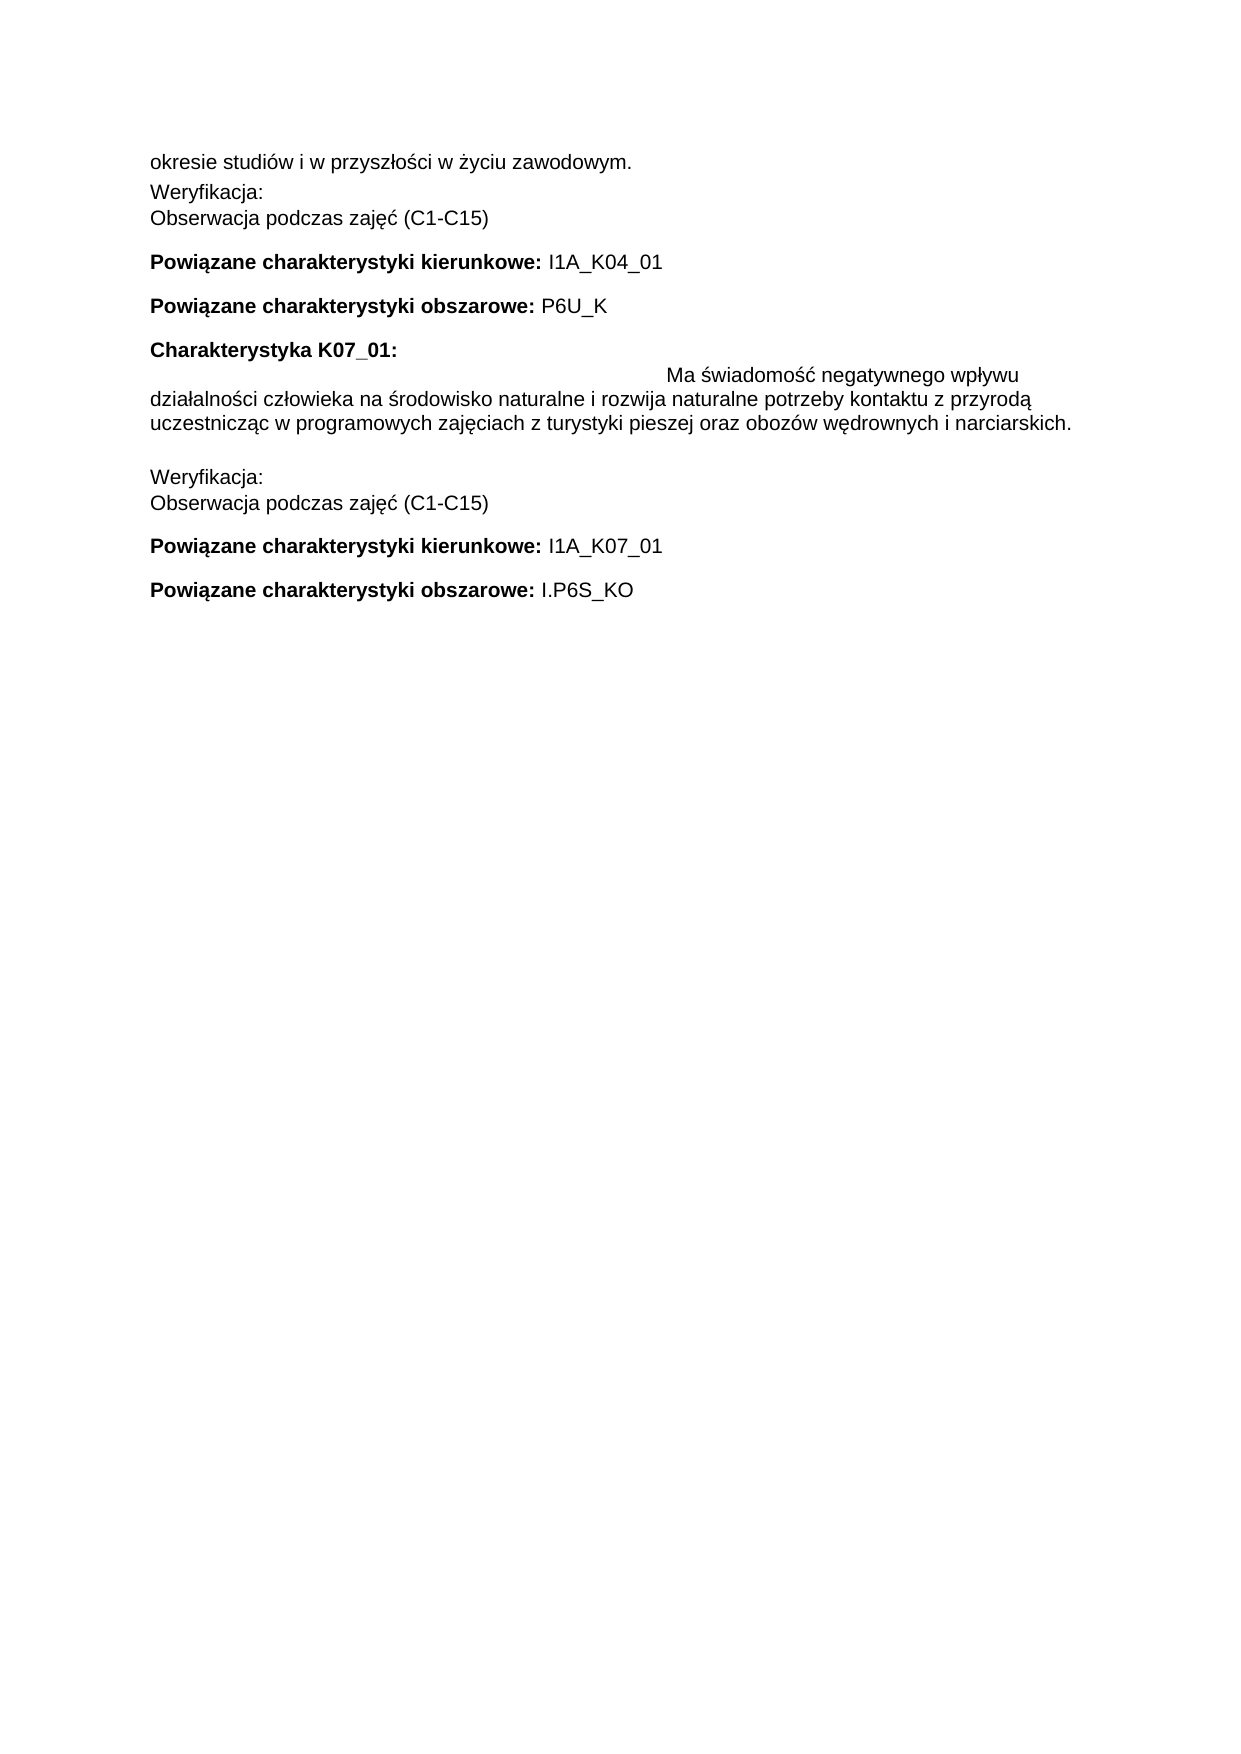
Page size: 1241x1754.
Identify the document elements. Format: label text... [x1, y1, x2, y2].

text Powiązane charakterystyki kierunkowe: I1A_K04_01 [150, 250, 1090, 274]
text Obserwacja podczas zajęć (C1-C15) [150, 206, 1090, 230]
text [150, 150, 1090, 174]
text Charakterystyka K07_01: [150, 337, 1090, 361]
text Weryfikacja: [150, 464, 1090, 488]
text Weryfikacja: [150, 180, 1090, 204]
text Powiązane charakterystyki obszarowe: P6U_K [150, 294, 1090, 318]
text Powiązane charakterystyki obszarowe: I.P6S_KO [150, 578, 1090, 602]
text Ma świadomość negatywnego wpływu działalności człowieka na środowisko naturalne i rozwija naturalne potrzeby kontaktu z przyrodą uczestnicząc w programowych zajęciach z turystyki pieszej oraz obozów wędrownych i narciarskich. [150, 362, 1090, 458]
text Powiązane charakterystyki kierunkowe: I1A_K07_01 [150, 534, 1090, 558]
text Obserwacja podczas zajęć (C1-C15) [150, 491, 1090, 514]
